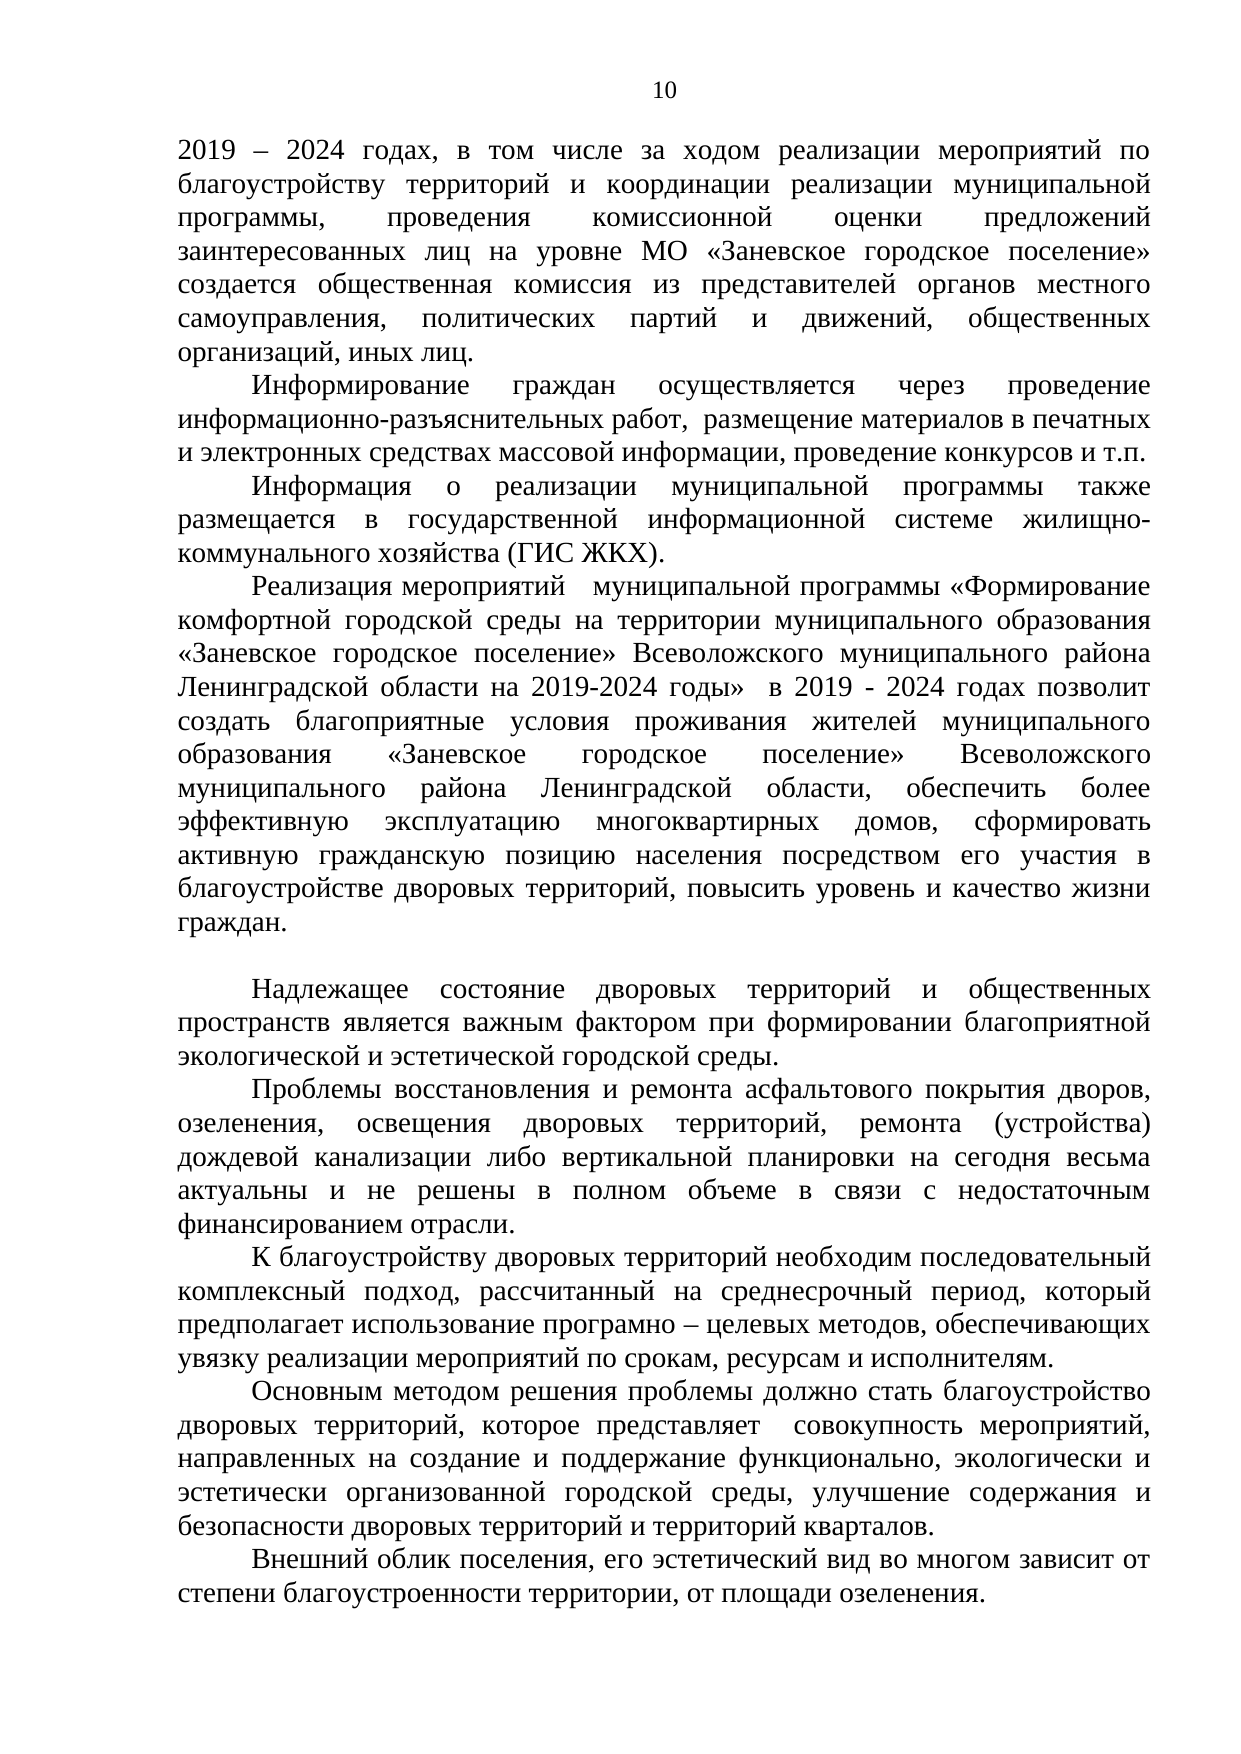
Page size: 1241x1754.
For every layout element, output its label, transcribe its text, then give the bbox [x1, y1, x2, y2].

text К благоустройству дворовых территорий необходим последовательный комплексный подход, рассчитанный на среднесрочный период, который предполагает использование програмно – целевых методов, обеспечивающих увязку реализации мероприятий по срокам, ресурсам и исполнителям. [177, 1239, 1152, 1373]
text Информация о реализации муниципальной программы также размещается в государственной информационной системе жилищно-коммунального хозяйства (ГИС ЖКХ). [177, 468, 1152, 568]
text Основным методом решения проблемы должно стать благоустройство дворовых территорий, которое представляет совокупность мероприятий, направленных на создание и поддержание функционально, экологически и эстетически организованной городской среды, улучшение содержания и безопасности дворовых территорий и территорий кварталов. [177, 1373, 1152, 1541]
text Информирование граждан осуществляется через проведение информационно-разъяснительных работ, размещение материалов в печатных и электронных средствах массовой информации, проведение конкурсов и т.п. [177, 367, 1152, 468]
text Проблемы восстановления и ремонта асфальтового покрытия дворов, озеленения, освещения дворовых территорий, ремонта (устройства) дождевой канализации либо вертикальной планировки на сегодня весьма актуальны и не решены в полном объеме в связи с недостаточным финансированием отрасли. [177, 1072, 1152, 1239]
text Реализация мероприятий муниципальной программы «Формирование комфортной городской среды на территории муниципального образования «Заневское городское поселение» Всеволожского муниципального района Ленинградской области на 2019-2024 годы» в 2019 - 2024 годах позволит создать благоприятные условия проживания жителей муниципального образования «Заневское городское поселение» Всеволожского муниципального района Ленинградской области, обеспечить более эффективную эксплуатацию многоквартирных домов, сформировать активную гражданскую позицию населения посредством его участия в благоустройстве дворовых территорий, повысить уровень и качество жизни граждан. [177, 568, 1152, 937]
text Надлежащее состояние дворовых территорий и общественных пространств является важным фактором при формировании благоприятной экологической и эстетической городской среды. [177, 971, 1152, 1072]
text Внешний облик поселения, его эстетический вид во многом зависит от степени благоустроенности территории, от площади озеленения. [177, 1541, 1152, 1608]
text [177, 132, 1152, 367]
